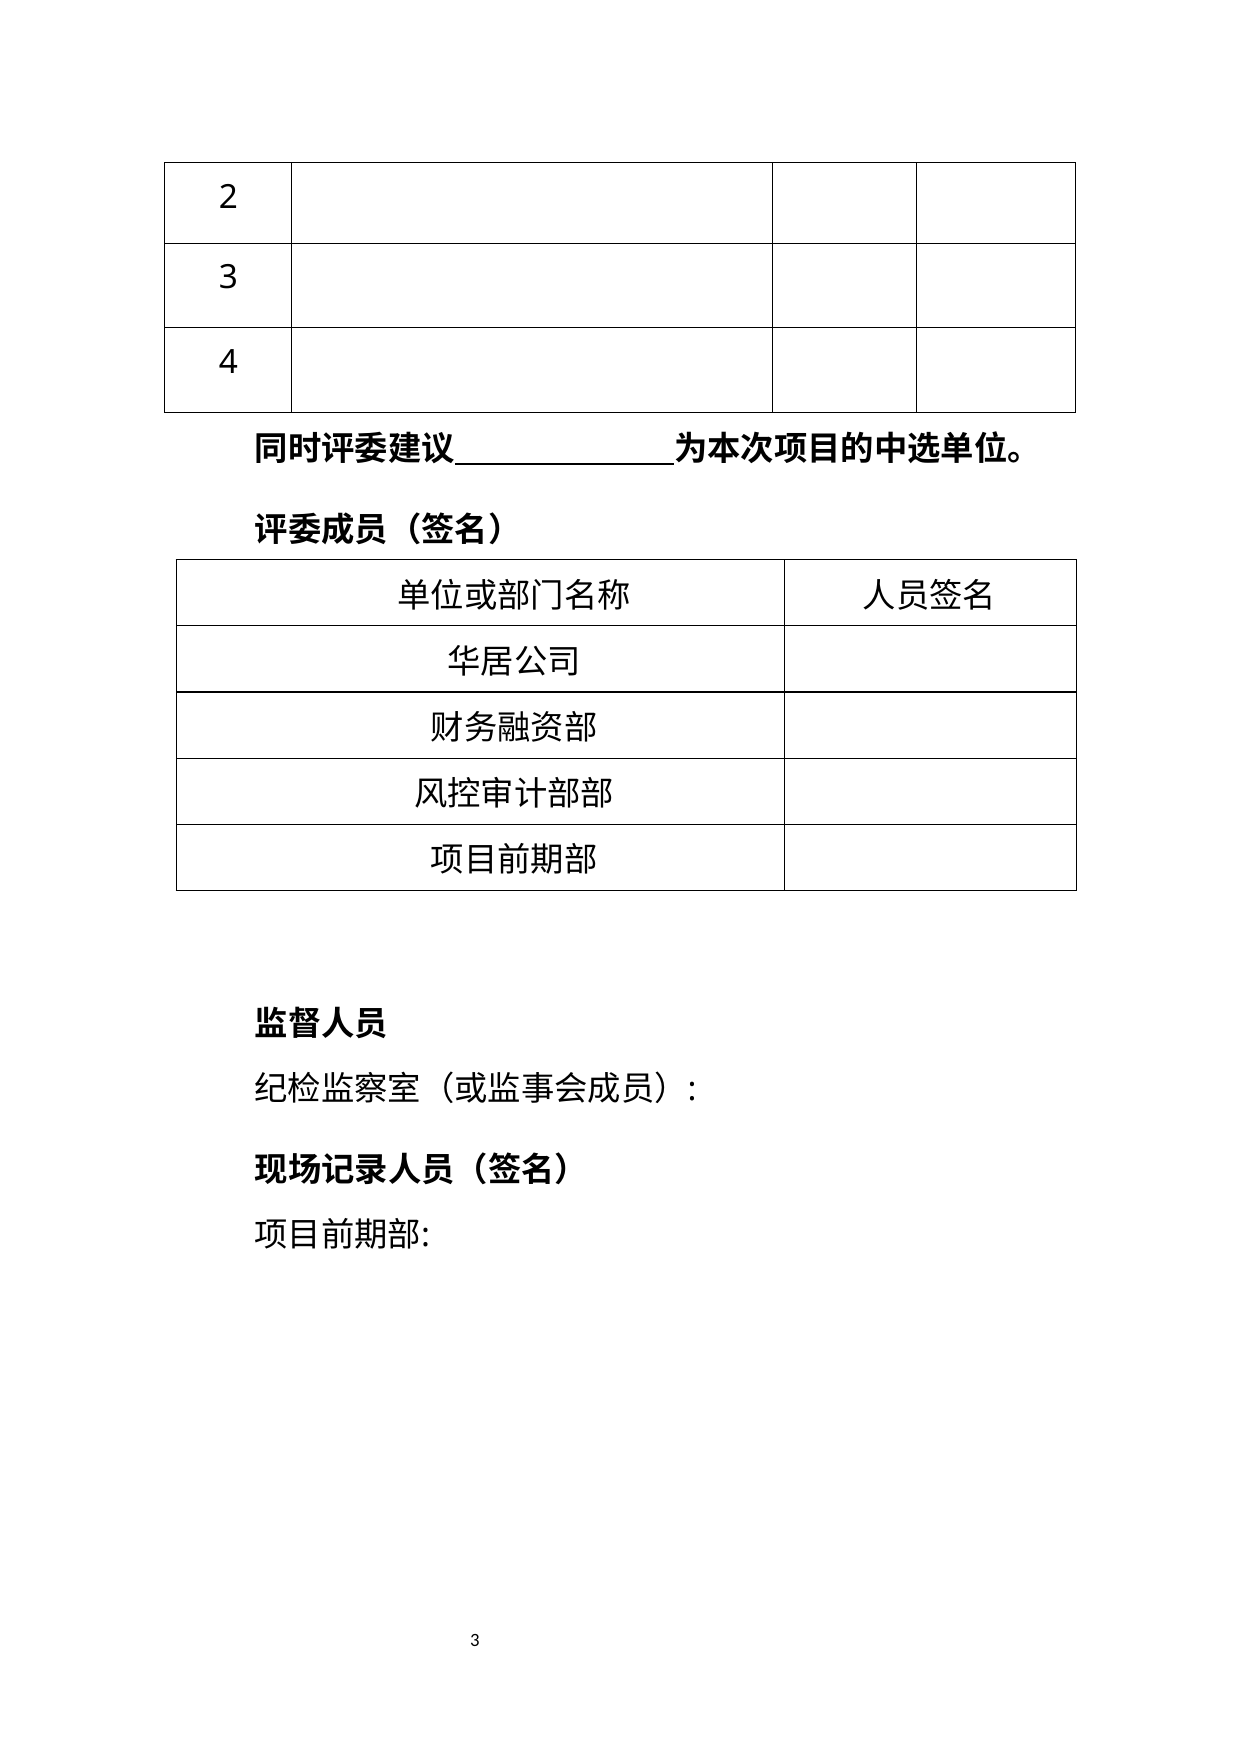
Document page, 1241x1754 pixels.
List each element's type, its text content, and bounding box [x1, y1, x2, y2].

table_cell [292, 328, 772, 412]
table_cell [773, 244, 916, 327]
table_cell [917, 328, 1075, 412]
table_cell [773, 328, 916, 412]
text 项目前期部: [187, 1200, 1053, 1265]
table_cell [773, 163, 916, 242]
table_cell 华居公司 [177, 626, 784, 691]
table_cell 3 [165, 244, 291, 327]
table_cell 项目前期部 [177, 825, 784, 889]
table_cell 风控审计部部 [177, 759, 784, 823]
table_cell [292, 163, 772, 242]
text 纪检监察室（或监事会成员）: [187, 1053, 1053, 1118]
text 监督人员 [187, 988, 1053, 1053]
table_cell [917, 163, 1075, 242]
table_header 单位或部门名称 [177, 560, 784, 625]
table_cell 财务融资部 [177, 693, 784, 757]
table_cell [917, 244, 1075, 327]
text 现场记录人员（签名） [187, 1135, 1053, 1200]
table_cell 4 [165, 328, 291, 412]
table_cell [785, 693, 1076, 757]
table_cell [785, 626, 1076, 691]
table_cell [785, 759, 1076, 823]
table_cell 2 [165, 163, 291, 242]
table_cell [292, 244, 772, 327]
table_cell [785, 825, 1076, 889]
table_header 人员签名 [785, 560, 1076, 625]
text 评委成员（签名） [187, 494, 1053, 559]
text 同时评委建议 为本次项目的中选单位。 [187, 413, 1053, 478]
